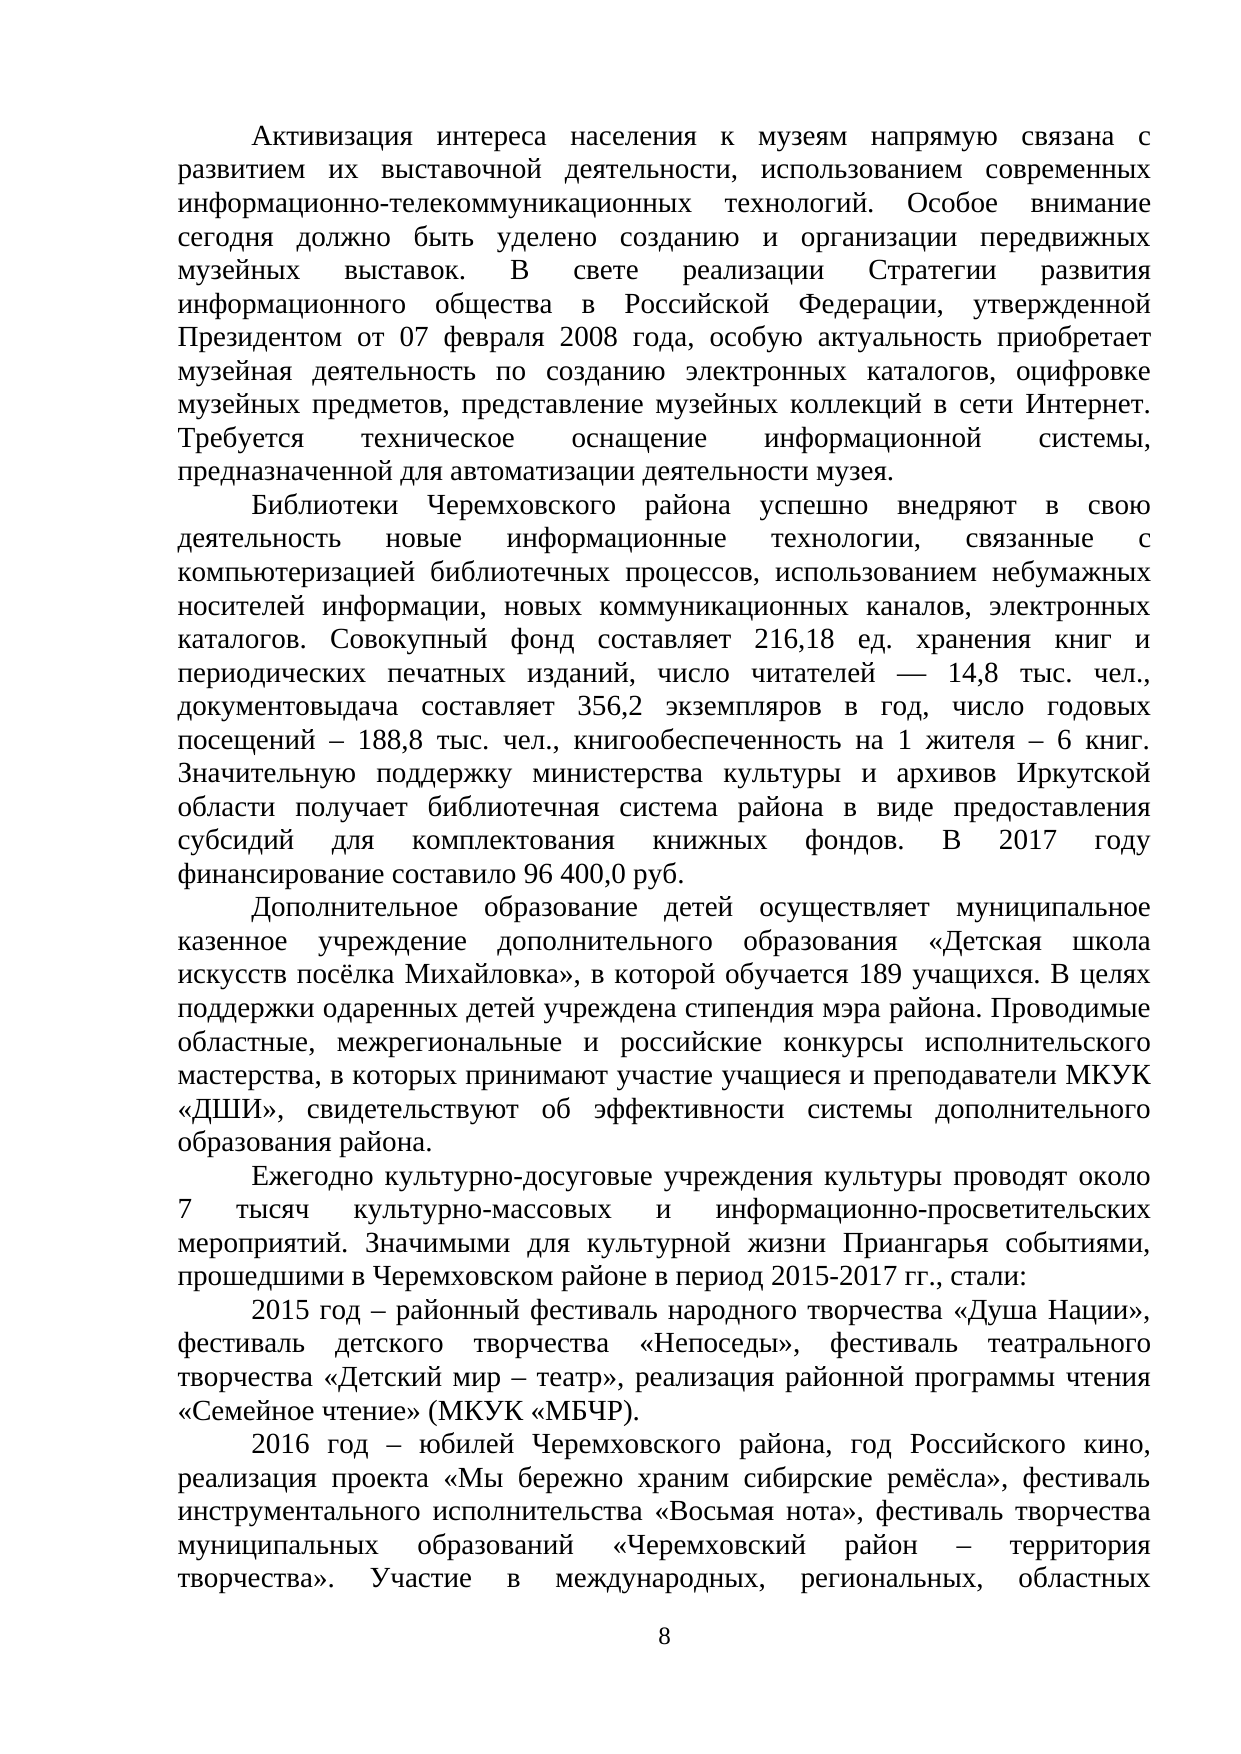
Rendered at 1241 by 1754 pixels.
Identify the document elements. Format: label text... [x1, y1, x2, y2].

text Ежегодно культурно-досуговые учреждения культуры проводят около 7 тысяч культурно-массовых и информационно-просветительских мероприятий. Значимыми для культурной жизни Приангарья событиями, прошедшими в Черемховском районе в период 2015-2017 гг., стали: [177, 1158, 1152, 1292]
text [177, 1426, 1152, 1594]
text Дополнительное образование детей осуществляет муниципальное казенное учреждение дополнительного образования «Детская школа искусств посёлка Михайловка», в которой обучается 189 учащихся. В целях поддержки одаренных детей учреждена стипендия мэра района. Проводимые областные, межрегиональные и российские конкурсы исполнительского мастерства, в которых принимают участие учащиеся и преподаватели МКУК «ДШИ», свидетельствуют об эффективности системы дополнительного образования района. [177, 889, 1152, 1158]
text 2015 год – районный фестиваль народного творчества «Душа Нации», фестиваль детского творчества «Непоседы», фестиваль театрального творчества «Детский мир – театр», реализация районной программы чтения «Семейное чтение» (МКУК «МБЧР). [177, 1292, 1152, 1426]
text Активизация интереса населения к музеям напрямую связана с развитием их выставочной деятельности, использованием современных информационно-телекоммуникационных технологий. Особое внимание сегодня должно быть уделено созданию и организации передвижных музейных выставок. В свете реализации Стратегии развития информационного общества в Российской Федерации, утвержденной Президентом от 07 февраля 2008 года, особую актуальность приобретает музейная деятельность по созданию электронных каталогов, оцифровке музейных предметов, представление музейных коллекций в сети Интернет. Требуется техническое оснащение информационной системы, предназначенной для автоматизации деятельности музея. [177, 118, 1152, 487]
text Библиотеки Черемховского района успешно внедряют в свою деятельность новые информационные технологии, связанные с компьютеризацией библиотечных процессов, использованием небумажных носителей информации, новых коммуникационных каналов, электронных каталогов. Совокупный фонд составляет 216,18 ед. хранения книг и периодических печатных изданий, число читателей — 14,8 тыс. чел., документовыдача составляет 356,2 экземпляров в год, число годовых посещений – 188,8 тыс. чел., книгообеспеченность на 1 жителя – 6 книг. Значительную поддержку министерства культуры и архивов Иркутской области получает библиотечная система района в виде предоставления субсидий для комплектования книжных фондов. В 2017 году финансирование составило 96 400,0 руб. [177, 487, 1152, 889]
